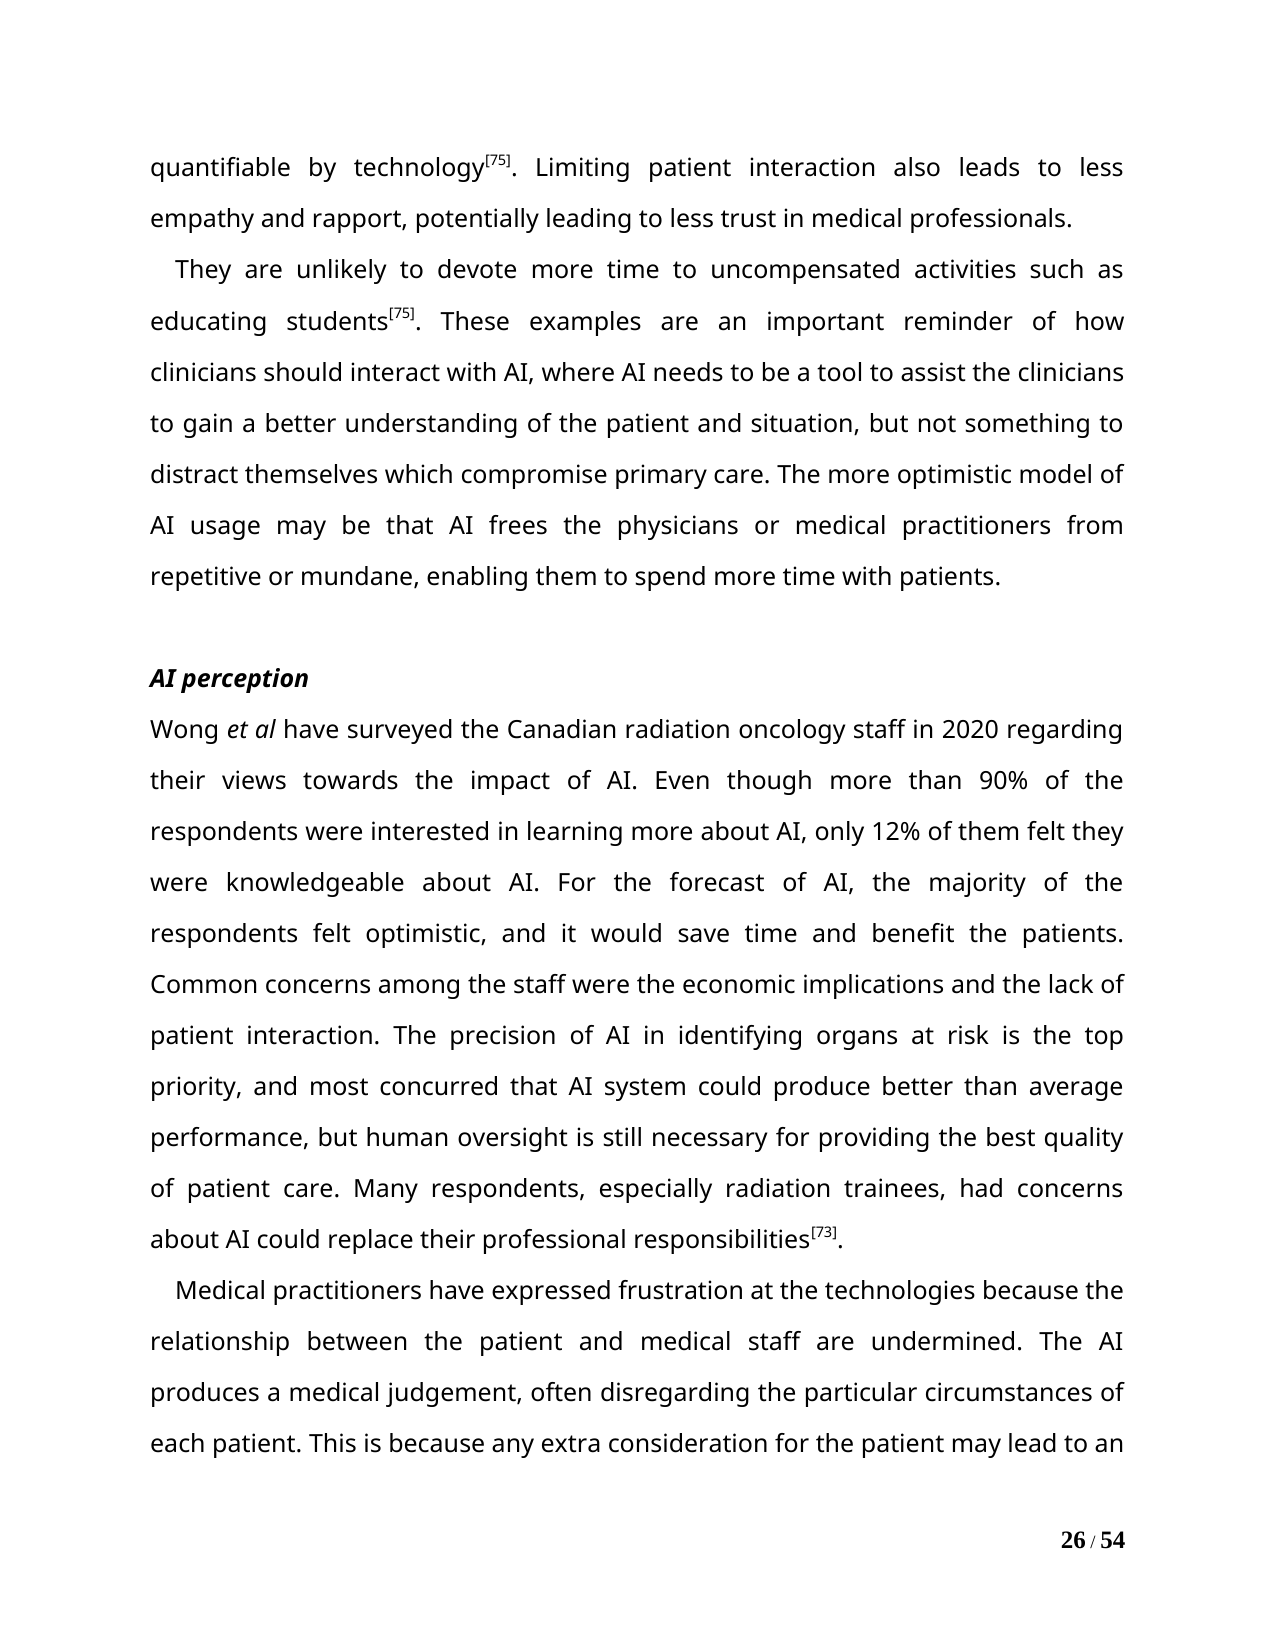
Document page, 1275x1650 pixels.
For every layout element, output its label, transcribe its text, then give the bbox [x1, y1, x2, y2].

text Wong et al have surveyed the Canadian radiation oncology staff in 2020 regarding their views towards the impact of AI. Even though more than 90% of the respondents were interested in learning more about AI, only 12% of them felt they were knowledgeable about AI. For the forecast of AI, the majority of the respondents felt optimistic, and it would save time and benefit the patients. Common concerns among the staff were the economic implications and the lack of patient interaction. The precision of AI in identifying organs at risk is the top priority, and most concurred that AI system could produce better than average performance, but human oversight is still necessary for providing the best quality of patient care. Many respondents, especially radiation trainees, had concerns about AI could replace their professional responsibilities[73]. [150, 711, 1125, 1256]
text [150, 150, 1125, 235]
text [150, 1273, 1125, 1460]
text They are unlikely to devote more time to uncompensated activities such as educating students[75]. These examples are an important reminder of how clinicians should interact with AI, where AI needs to be a tool to assist the clinicians to gain a better understanding of the patient and situation, but not something to distract themselves which compromise primary care. The more optimistic model of AI usage may be that AI frees the physicians or medical practitioners from repetitive or mundane, enabling them to spend more time with patients. [150, 252, 1125, 592]
text AI perception [150, 660, 1125, 694]
